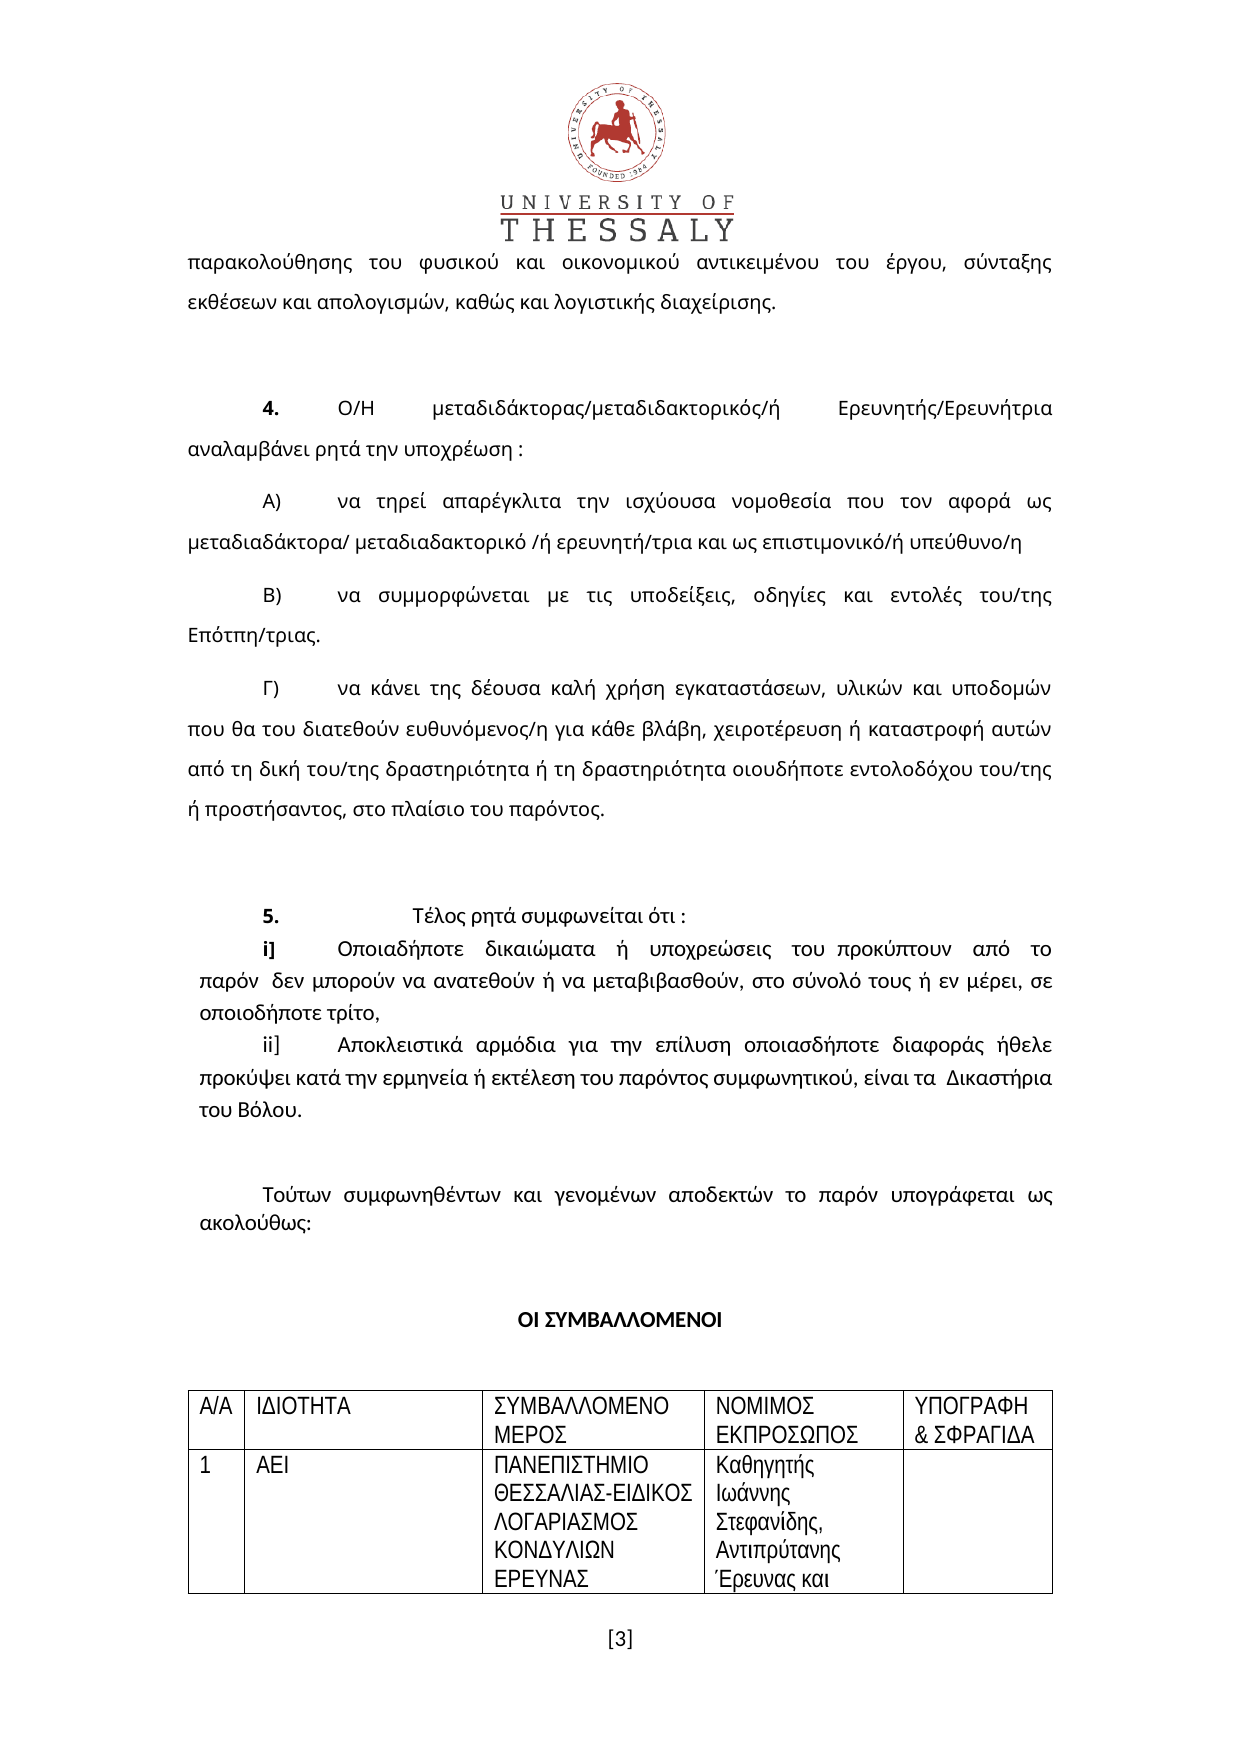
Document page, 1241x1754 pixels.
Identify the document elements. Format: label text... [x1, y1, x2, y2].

text 4. Ο/Η μεταδιδάκτορας/μεταδιδακτορικός/ή Ερευνητής/Ερευνήτρια αναλαμβάνει ρητά την υποχρέωση : [187, 394, 1053, 462]
text Α) να τηρεί απαρέγκλιτα την ισχύουσα νομοθεσία που τον αφορά ως μεταδιαδάκτορα/ μεταδιαδακτορικό /ή ερευνητή/τρια και ως επιστιμονικό/ή υπεύθυνο/η [187, 488, 1053, 555]
table_header Α/Α [189, 1391, 244, 1448]
table_cell ΠΑΝΕΠΙΣΤΗΜΙΟ ΘΕΣΣΑΛΙΑΣ-ΕΙΔΙΚΟΣ ΛΟΓΑΡΙΑΣΜΟΣ ΚΟΝΔΥΛΙΩΝ ΕΡΕΥΝΑΣ [483, 1450, 704, 1593]
text Β) να συμμορφώνεται με τις υποδείξεις, οδηγίες και εντολές του/της Επότπη/τριας. [187, 581, 1053, 648]
table_cell ΑΕΙ [245, 1450, 482, 1593]
table_header ΥΠΟΓΡΑΦΗ & ΣΦΡΑΓΙΔΑ [904, 1391, 1052, 1448]
table_cell [904, 1450, 1052, 1593]
text 5. Τέλος ρητά συμφωνείται ότι : [199, 902, 1053, 930]
text Τούτων συμφωνηθέντων και γενομένων αποδεκτών το παρόν υπογράφεται ως ακολούθως: [199, 1180, 1053, 1236]
text Γ) να κάνει της δέουσα καλή χρήση εγκαταστάσεων, υλικών και υποδομών που θα του διατεθούν ευθυνόμενος/η για κάθε βλάβη, χειροτέρευση ή καταστροφή αυτών από τη δική του/της δραστηριότητα ή τη δραστηριότητα οιουδήποτε εντολοδόχου του/της ή προστήσαντος, στο πλαίσιο του παρόντος. [187, 674, 1053, 823]
table_header ΙΔΙΟΤΗΤΑ [245, 1391, 482, 1448]
subtitle ΟΙ ΣΥΜΒΑΛΛΟΜΕΝΟΙ [187, 1305, 1053, 1333]
table_cell 1 [189, 1450, 244, 1593]
text ii] Aποκλειστικά αρμόδια για την επίλυση οποιασδήποτε διαφοράς ήθελε προκύψει κατά την ερμηνεία ή εκτέλεση του παρόντος συμφωνητικού, είναι τα Δικαστήρια του Βόλου. [199, 1031, 1053, 1123]
table_cell Καθηγητής Ιωάννης Στεφανίδης, Αντιπρύτανης Έρευνας και Καινοτομίας του ΠΘ & Πρόεδρος της Επιτροπής Ερευνών του ΕΛΚΕ ΠΘ [705, 1450, 903, 1593]
table_header ΝΟΜΙΜΟΣ ΕΚΠΡΟΣΩΠΟΣ [705, 1391, 903, 1448]
table_header ΣΥΜΒΑΛΛΟΜΕΝΟ ΜΕΡΟΣ [483, 1391, 704, 1448]
picture [489, 73, 751, 249]
text i] Οποιαδήποτε δικαιώματα ή υποχρεώσεις του προκύπτουν από το παρόν δεν μπορούν να ανατεθούν ή να μεταβιβασθούν, στο σύνολό τους ή εν μέρει, σε οποιοδήποτε τρίτο, [199, 934, 1053, 1026]
